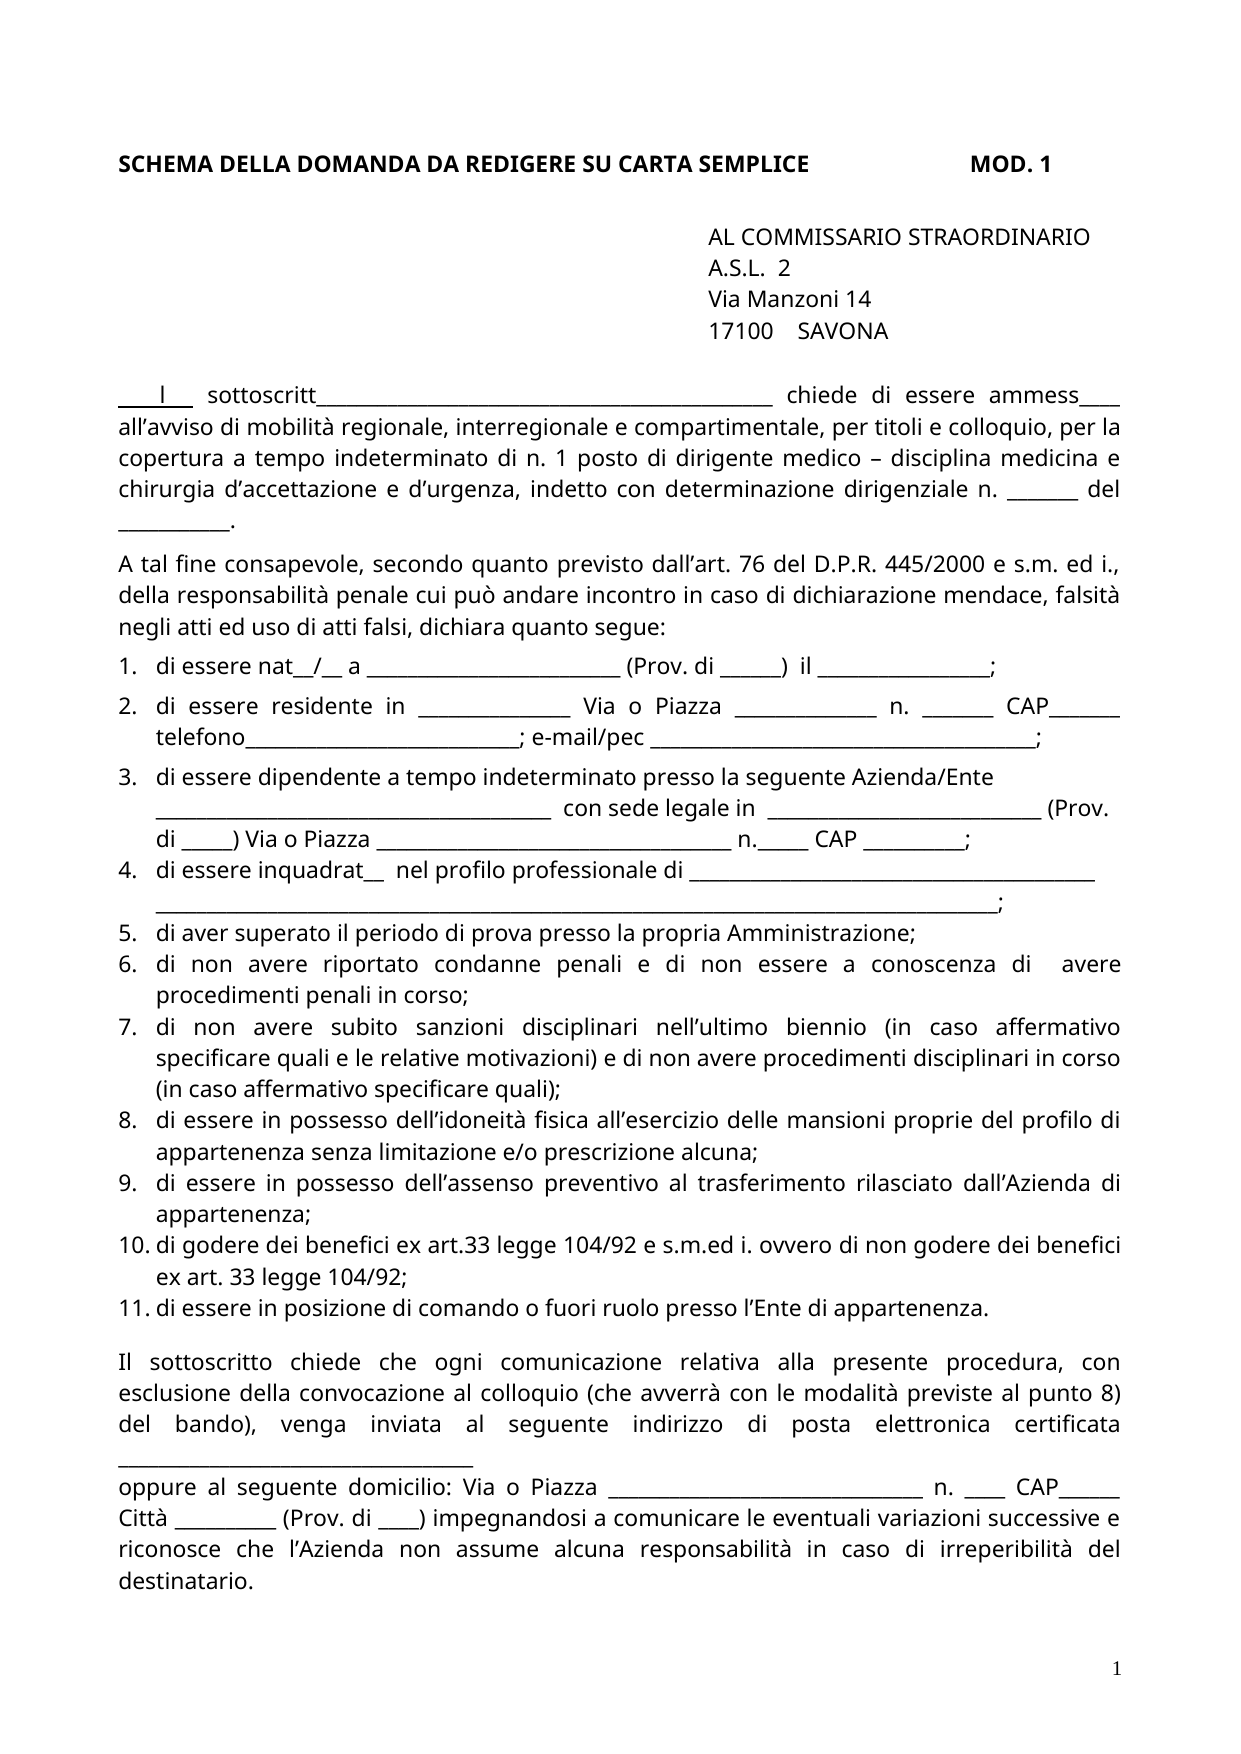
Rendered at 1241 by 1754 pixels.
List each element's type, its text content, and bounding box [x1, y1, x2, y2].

list di aver superato il periodo di prova presso la propria Amministrazione; [118, 917, 1122, 948]
text Via Manzoni 14 [634, 283, 1122, 314]
text A tal fine consapevole, secondo quanto previsto dall’art. 76 del D.P.R. 445/2000 e s.m. ed i., della responsabilità penale cui può andare incontro in caso di dichiarazione mendace, falsità negli atti ed uso di atti falsi, dichiara quanto segue: [118, 548, 1122, 642]
text oppure al seguente domicilio: Via o Piazza _______________________________ n. ____ CAP______ Città __________ (Prov. di ____) impegnandosi a comunicare le eventuali variazioni successive e riconosce che l’Azienda non assume alcuna responsabilità in caso di irreperibilità del destinatario. [118, 1471, 1122, 1596]
text l sottoscritt_____________________________________________ chiede di essere ammess____ all’avviso di mobilità regionale, interregionale e compartimentale, per titoli e colloquio, per la copertura a tempo indeterminato di n. 1 posto di dirigente medico – disciplina medicina e chirurgia d’accettazione e d’urgenza, indetto con determinazione dirigenziale n. _______ del ___________. [118, 379, 1122, 536]
list di godere dei benefici ex art.33 legge 104/92 e s.m.ed i. ovvero di non godere dei benefici ex art. 33 legge 104/92; [118, 1229, 1122, 1292]
list di non avere riportato condanne penali e di non essere a conoscenza di avere procedimenti penali in corso; [118, 948, 1122, 1011]
text A.S.L. 2 [118, 252, 1122, 283]
list di non avere subito sanzioni disciplinari nell’ultimo biennio (in caso affermativo specificare quali e le relative motivazioni) e di non avere procedimenti disciplinari in corso (in caso affermativo specificare quali); [118, 1011, 1122, 1104]
list di essere dipendente a tempo indeterminato presso la seguente Azienda/Ente _______________________________________ con sede legale in ___________________________ (Prov. di _____) Via o Piazza ___________________________________ n._____ CAP __________; [118, 761, 1122, 854]
text SCHEMA DELLA DOMANDA DA REDIGERE SU CARTA SEMPLICE MOD. 1 [118, 148, 1122, 179]
list di essere inquadrat__ nel profilo professionale di ________________________________________ ___________________________________________________________________________________; [118, 854, 1122, 917]
list di essere residente in _______________ Via o Piazza ______________ n. _______ CAP_______ telefono___________________________; e-mail/pec ______________________________________; [118, 690, 1122, 752]
list di essere in possesso dell’assenso preventivo al trasferimento rilasciato dall’Azienda di appartenenza; [118, 1167, 1122, 1229]
list di essere in posizione di comando o fuori ruolo presso l’Ente di appartenenza. [118, 1292, 1122, 1323]
list di essere nat__/__ a _________________________ (Prov. di ______) il _________________; [118, 650, 1122, 681]
text 17100 SAVONA [118, 314, 1122, 346]
text AL COMMISSARIO STRAORDINARIO [634, 221, 1122, 252]
list di essere in possesso dell’idoneità fisica all’esercizio delle mansioni proprie del profilo di appartenenza senza limitazione e/o prescrizione alcuna; [118, 1104, 1122, 1167]
text Il sottoscritto chiede che ogni comunicazione relativa alla presente procedura, con esclusione della convocazione al colloquio (che avverrà con le modalità previste al punto 8) del bando), venga inviata al seguente indirizzo di posta elettronica certificata ___________________________________ [118, 1346, 1122, 1471]
